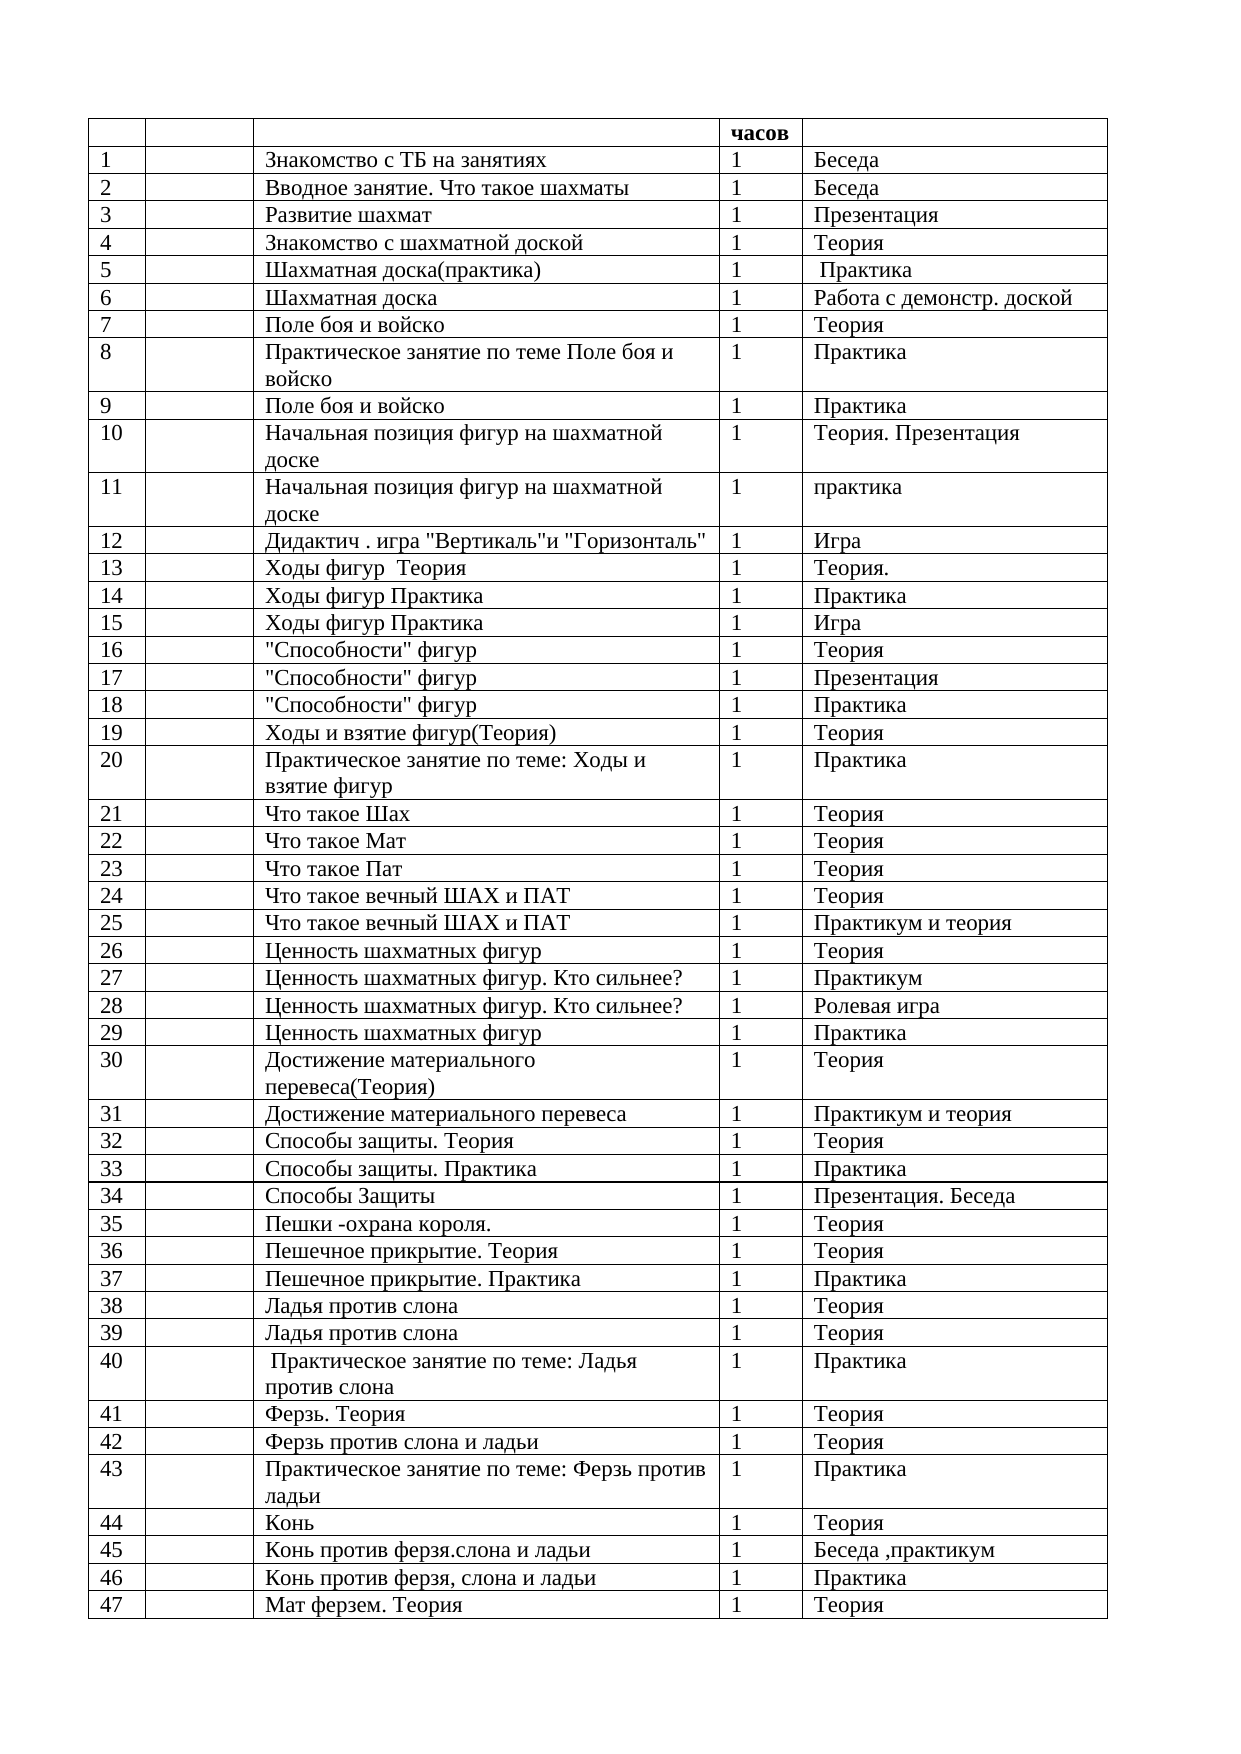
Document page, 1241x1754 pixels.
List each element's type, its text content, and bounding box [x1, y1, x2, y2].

table_cell 43 [89, 1455, 145, 1508]
table_header Темы занятий [254, 119, 719, 146]
table_cell Практика [803, 338, 1107, 391]
table_cell Практика [803, 1155, 1107, 1181]
table_cell 1 [720, 1183, 802, 1209]
table_cell Способы защиты. Практика [254, 1155, 719, 1181]
table_cell Что такое Пат [254, 855, 719, 881]
table_cell 16 [89, 637, 145, 663]
table_cell 25 [89, 910, 145, 936]
table_cell 35 [89, 1210, 145, 1236]
table_cell Ходы фигур Практика [254, 582, 719, 608]
table_cell 1 [720, 311, 802, 337]
table_cell 1 [720, 582, 802, 608]
table_cell 41 [89, 1401, 145, 1427]
table_cell [146, 1347, 253, 1399]
table_cell Достижение материального перевеса [254, 1100, 719, 1127]
table_cell 30 [89, 1046, 145, 1099]
table_cell Теория. Презентация [803, 420, 1107, 472]
table_cell 28 [89, 992, 145, 1018]
table_cell Теория [803, 1128, 1107, 1154]
table_cell [146, 1100, 253, 1127]
table_cell Способы Защиты [254, 1183, 719, 1209]
table_cell 1 [720, 554, 802, 581]
table_cell Что такое вечный ШАХ и ПАТ [254, 882, 719, 908]
table_cell Ладья против слона [254, 1292, 719, 1318]
table_cell 1 [720, 1319, 802, 1346]
table_cell [146, 1536, 253, 1563]
table_cell 23 [89, 855, 145, 881]
table_cell Практическое занятие по теме: Ферзь против ладьи [254, 1455, 719, 1508]
table_cell 27 [89, 964, 145, 991]
table_cell Пешечное прикрытие. Теория [254, 1237, 719, 1263]
table_cell Ценность шахматных фигур. Кто сильнее? [254, 964, 719, 991]
table_cell 1 [720, 964, 802, 991]
table_cell Что такое Мат [254, 827, 719, 854]
table_cell Ходы фигур Теория [254, 554, 719, 581]
table_cell Ферзь против слона и ладьи [254, 1428, 719, 1454]
table_cell Теория [803, 1428, 1107, 1454]
table_cell [146, 1237, 253, 1263]
table_cell Шахматная доска(практика) [254, 256, 719, 282]
table_cell 1 [720, 338, 802, 391]
table_cell 1 [720, 1237, 802, 1263]
table_cell Ценность шахматных фигур [254, 937, 719, 963]
table_cell Практика [803, 1019, 1107, 1045]
table_cell 47 [89, 1591, 145, 1618]
table_cell 1 [720, 527, 802, 553]
table_cell Начальная позиция фигур на шахматной доске [254, 473, 719, 526]
table_cell 1 [720, 691, 802, 718]
table_cell 1 [720, 609, 802, 636]
table_cell 1 [720, 174, 802, 200]
table_cell [146, 174, 253, 200]
table_cell Беседа ,практикум [803, 1536, 1107, 1563]
table_cell [146, 1210, 253, 1236]
table_cell Теория. [803, 554, 1107, 581]
table_cell [146, 473, 253, 526]
table_cell 12 [89, 527, 145, 553]
table_cell Практикум и теория [803, 910, 1107, 936]
table_cell [146, 201, 253, 228]
table_cell 40 [89, 1347, 145, 1399]
table_cell практика [803, 473, 1107, 526]
table_cell 1 [720, 1046, 802, 1099]
table_cell Презентация [803, 201, 1107, 228]
table_cell Пешки -охрана короля. [254, 1210, 719, 1236]
table_cell 1 [720, 992, 802, 1018]
table_cell Презентация [803, 664, 1107, 690]
table_cell 9 [89, 392, 145, 418]
table_cell Ролевая игра [803, 992, 1107, 1018]
table_cell 2 [89, 174, 145, 200]
table_cell [146, 1564, 253, 1590]
table_cell Мат ферзем. Теория [254, 1591, 719, 1618]
table_cell 14 [89, 582, 145, 608]
table_cell Практика [803, 1455, 1107, 1508]
table_header Кол-во часов [720, 119, 802, 146]
table_cell [146, 284, 253, 310]
table_cell Теория [803, 1237, 1107, 1263]
table_cell Что такое Шах [254, 800, 719, 826]
table_cell 1 [720, 1347, 802, 1399]
table_cell 33 [89, 1155, 145, 1181]
table_cell Практика [803, 1265, 1107, 1291]
table_cell 1 [720, 229, 802, 255]
table_cell 1 [720, 1292, 802, 1318]
table_cell Дидактич . игра "Вертикаль"и "Горизонталь" [254, 527, 719, 553]
table_cell Развитие шахмат [254, 201, 719, 228]
table_cell Игра [803, 609, 1107, 636]
table_cell [146, 910, 253, 936]
table_cell 36 [89, 1237, 145, 1263]
table_cell Практическое занятие по теме: Ходы и взятие фигур [254, 746, 719, 799]
table_cell [146, 1401, 253, 1427]
table_cell Начальная позиция фигур на шахматной доске [254, 420, 719, 472]
table_cell 1 [720, 637, 802, 663]
table_cell 1 [720, 1155, 802, 1181]
table_cell 6 [89, 284, 145, 310]
table_cell Практика [803, 392, 1107, 418]
table_cell Знакомство с ТБ на занятиях [254, 147, 719, 173]
table_cell 4 [89, 229, 145, 255]
table_cell 45 [89, 1536, 145, 1563]
table_cell Теория [803, 855, 1107, 881]
table_cell 1 [720, 664, 802, 690]
table_cell [146, 855, 253, 881]
table_cell [146, 1155, 253, 1181]
table_cell [146, 964, 253, 991]
table_cell Теория [803, 1401, 1107, 1427]
table_cell [146, 691, 253, 718]
table_cell 46 [89, 1564, 145, 1590]
table_cell 18 [89, 691, 145, 718]
table_cell Практика [803, 691, 1107, 718]
table_cell 1 [720, 1536, 802, 1563]
table_cell 1 [720, 1591, 802, 1618]
table_cell Способы защиты. Теория [254, 1128, 719, 1154]
table_cell [146, 229, 253, 255]
table_cell "Способности" фигур [254, 664, 719, 690]
table_cell Ходы и взятие фигур(Теория) [254, 719, 719, 745]
table_cell Что такое вечный ШАХ и ПАТ [254, 910, 719, 936]
table_cell [146, 1591, 253, 1618]
table_cell 1 [720, 392, 802, 418]
table_cell 1 [720, 420, 802, 472]
table_cell 1 [720, 1428, 802, 1454]
table_cell [146, 992, 253, 1018]
table_cell [146, 827, 253, 854]
table_cell 13 [89, 554, 145, 581]
table_cell [146, 338, 253, 391]
table_cell 19 [89, 719, 145, 745]
table_cell 1 [720, 256, 802, 282]
table_cell [146, 1509, 253, 1535]
table_cell 1 [720, 1265, 802, 1291]
table_cell [146, 1292, 253, 1318]
table_cell 1 [720, 1455, 802, 1508]
table_cell 1 [89, 147, 145, 173]
table_cell 1 [720, 1128, 802, 1154]
table_cell Пешечное прикрытие. Практика [254, 1265, 719, 1291]
table_cell Теория [803, 311, 1107, 337]
table_cell Теория [803, 229, 1107, 255]
table_cell Теория [803, 719, 1107, 745]
table_cell Конь против ферзя, слона и ладьи [254, 1564, 719, 1590]
table_cell Теория [803, 1292, 1107, 1318]
table_cell 17 [89, 664, 145, 690]
table_cell Теория [803, 1591, 1107, 1618]
table_cell 26 [89, 937, 145, 963]
table_cell Беседа [803, 147, 1107, 173]
table_cell [146, 1019, 253, 1045]
table_cell Теория [803, 882, 1107, 908]
table_header № п/п [89, 119, 145, 146]
table_cell 31 [89, 1100, 145, 1127]
table_cell Шахматная доска [254, 284, 719, 310]
table_cell 34 [89, 1183, 145, 1209]
table_cell Теория [803, 827, 1107, 854]
table_cell 1 [720, 1564, 802, 1590]
table_cell [146, 420, 253, 472]
table_cell Конь [254, 1509, 719, 1535]
table_cell 1 [720, 855, 802, 881]
table_cell Поле боя и войско [254, 392, 719, 418]
table_cell [146, 554, 253, 581]
table_cell 1 [720, 473, 802, 526]
table_cell 1 [720, 1509, 802, 1535]
table_cell Беседа [803, 174, 1107, 200]
table_cell Практикум и теория [803, 1100, 1107, 1127]
table_cell 7 [89, 311, 145, 337]
table_cell 1 [720, 827, 802, 854]
table_cell 1 [720, 800, 802, 826]
table_cell 38 [89, 1292, 145, 1318]
table_cell Практикум [803, 964, 1107, 991]
table_cell Ладья против слона [254, 1319, 719, 1346]
table_header Вид деятельности [803, 119, 1107, 146]
table_cell [146, 392, 253, 418]
table_cell Ферзь. Теория [254, 1401, 719, 1427]
table_cell [146, 1046, 253, 1099]
table_cell 11 [89, 473, 145, 526]
table_cell Практика [803, 746, 1107, 799]
table_cell 29 [89, 1019, 145, 1045]
table_cell Практика [803, 1347, 1107, 1399]
table_cell Работа с демонстр. доской [803, 284, 1107, 310]
table_cell Конь против ферзя.слона и ладьи [254, 1536, 719, 1563]
table_cell 21 [89, 800, 145, 826]
table_cell Теория [803, 937, 1107, 963]
table_cell 15 [89, 609, 145, 636]
table_cell Игра [803, 527, 1107, 553]
table_cell Практическое занятие по теме Поле боя и войско [254, 338, 719, 391]
table_cell 1 [720, 1210, 802, 1236]
table_cell 39 [89, 1319, 145, 1346]
table_cell Теория [803, 1046, 1107, 1099]
table_cell Вводное занятие. Что такое шахматы [254, 174, 719, 200]
table_cell 3 [89, 201, 145, 228]
table_cell [146, 719, 253, 745]
table_cell Теория [803, 1509, 1107, 1535]
table_cell 1 [720, 719, 802, 745]
table_cell "Способности" фигур [254, 691, 719, 718]
table_cell [146, 882, 253, 908]
table_cell Теория [803, 800, 1107, 826]
table_cell Достижение материального перевеса(Теория) [254, 1046, 719, 1099]
table_cell [146, 582, 253, 608]
table_cell 1 [720, 882, 802, 908]
table_cell 1 [720, 1100, 802, 1127]
table_cell Теория [803, 1319, 1107, 1346]
table_cell 37 [89, 1265, 145, 1291]
table_cell Практическое занятие по теме: Ладья против слона [254, 1347, 719, 1399]
table_cell 5 [89, 256, 145, 282]
table_cell [146, 1428, 253, 1454]
table_cell [146, 609, 253, 636]
table_cell 22 [89, 827, 145, 854]
table_cell [146, 637, 253, 663]
table_cell [146, 746, 253, 799]
table_cell Теория [803, 1210, 1107, 1236]
table_cell 44 [89, 1509, 145, 1535]
table_cell [146, 311, 253, 337]
table_cell [146, 800, 253, 826]
table_cell [146, 664, 253, 690]
table_cell Знакомство с шахматной доской [254, 229, 719, 255]
table_cell 1 [720, 201, 802, 228]
table_cell Ценность шахматных фигур [254, 1019, 719, 1045]
table_cell 20 [89, 746, 145, 799]
table_cell "Способности" фигур [254, 637, 719, 663]
table_header Дата [146, 119, 253, 146]
table_cell Практика [803, 1564, 1107, 1590]
table_cell 42 [89, 1428, 145, 1454]
table_cell 24 [89, 882, 145, 908]
table_cell Ходы фигур Практика [254, 609, 719, 636]
table_cell [146, 527, 253, 553]
table_cell 1 [720, 937, 802, 963]
table_cell [146, 1265, 253, 1291]
table_cell [146, 1455, 253, 1508]
table_cell 32 [89, 1128, 145, 1154]
table_cell 1 [720, 1401, 802, 1427]
table_cell [146, 1128, 253, 1154]
table_cell Практика [803, 256, 1107, 282]
table_cell Поле боя и войско [254, 311, 719, 337]
table_cell Практика [803, 582, 1107, 608]
table_cell 8 [89, 338, 145, 391]
table_cell [146, 256, 253, 282]
table_cell 1 [720, 746, 802, 799]
table_cell [146, 937, 253, 963]
table_cell 1 [720, 1019, 802, 1045]
table_cell [146, 1183, 253, 1209]
table_cell Ценность шахматных фигур. Кто сильнее? [254, 992, 719, 1018]
table_cell 1 [720, 910, 802, 936]
table_cell 1 [720, 147, 802, 173]
table_cell [146, 1319, 253, 1346]
table_cell Презентация. Беседа [803, 1183, 1107, 1209]
table_cell [146, 147, 253, 173]
table_cell 1 [720, 284, 802, 310]
table_cell 10 [89, 420, 145, 472]
table_cell Теория [803, 637, 1107, 663]
